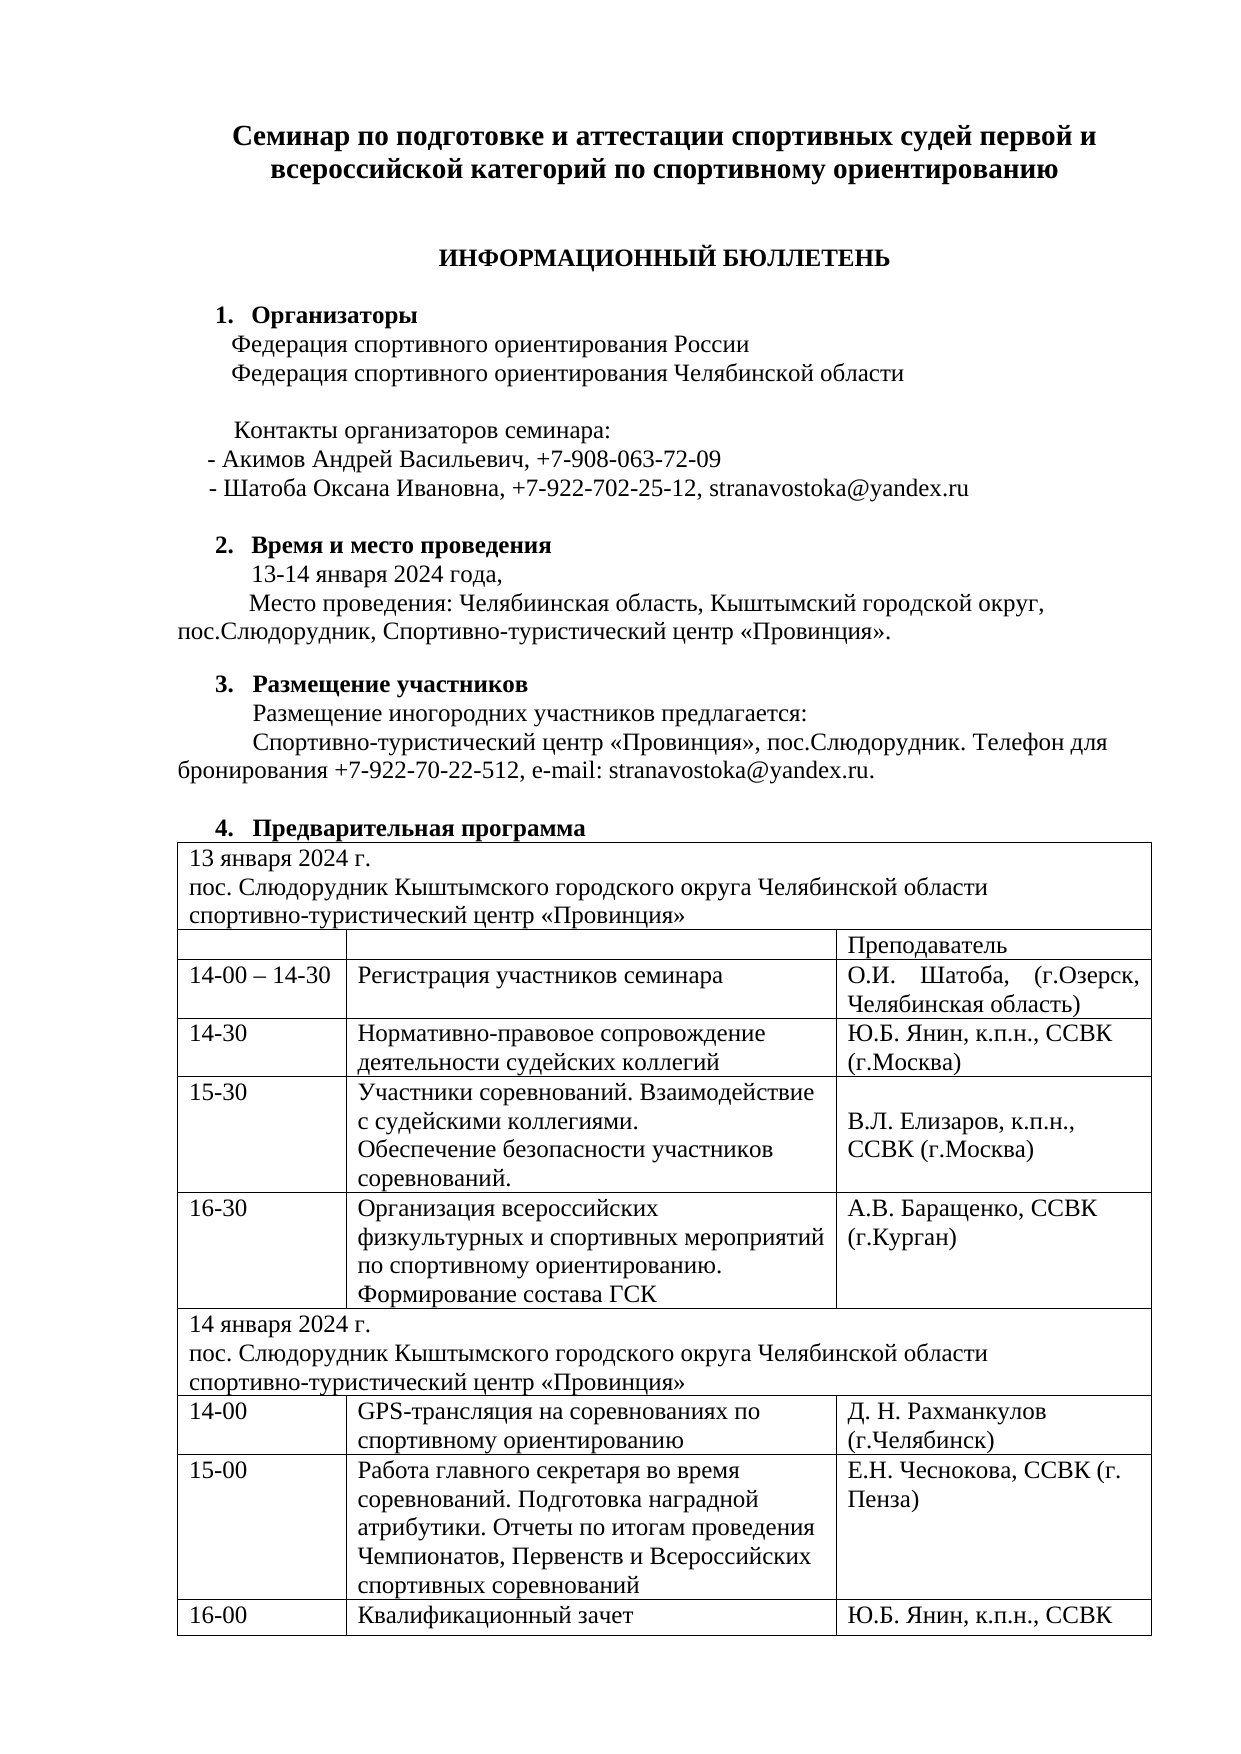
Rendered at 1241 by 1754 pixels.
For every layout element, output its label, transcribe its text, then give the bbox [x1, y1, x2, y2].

table_cell 15-30 [178, 1077, 346, 1192]
table_cell 14-30 [178, 1019, 346, 1076]
table_cell Участники соревнований. Взаимодействие с судейскими коллегиями. Обеспечение безопасности участников соревнований. [347, 1077, 836, 1192]
table_cell Д. Н. Рахманкулов (г.Челябинск) [837, 1396, 1151, 1454]
table_cell 14-00 – 14-30 [178, 960, 346, 1017]
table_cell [837, 1600, 1151, 1635]
table_cell 15-00 [178, 1455, 346, 1599]
subtitle Федерация спортивного ориентирования Челябинской области [177, 358, 1152, 386]
table_cell GPS-трансляция на соревнованиях по спортивному ориентированию [347, 1396, 836, 1454]
table_header 13 января 2024 г. пос. Слюдорудник Кыштымского городского округа Челябинской области спортивно-туристический центр «Провинция» [178, 843, 1151, 929]
text ИНФОРМАЦИОННЫЙ БЮЛЛЕТЕНЬ [177, 243, 1152, 271]
table_cell 14-00 [178, 1396, 346, 1454]
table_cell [347, 1600, 836, 1635]
table_cell 16-00 [178, 1600, 346, 1635]
table_cell Е.Н. Чеснокова, ССВК (г. Пенза) [837, 1455, 1151, 1599]
text Семинар по подготовке и аттестации спортивных судей первой и [177, 118, 1152, 152]
table_cell 16-30 [178, 1193, 346, 1308]
subtitle 13-14 января 2024 года, [117, 559, 1152, 588]
subtitle Место проведения: Челябиинская область, Кыштымский городской округ, пос.Слюдорудник, Спортивно-туристический центр «Провинция». [117, 588, 1152, 645]
text Размещение иногородних участников предлагается: [177, 698, 1152, 727]
subtitle Федерация спортивного ориентирования России [177, 329, 1152, 358]
table_cell Организация всероссийских физкультурных и спортивных мероприятий по спортивному ориентированию. Формирование состава ГСК [347, 1193, 836, 1308]
text всероссийской категорий по спортивному ориентированию [177, 152, 1152, 185]
table_cell [178, 930, 346, 959]
list Размещение участников [215, 669, 1152, 698]
text Контакты организаторов семинара: [177, 415, 1152, 444]
table_cell О.И. Шатоба, (г.Озерск, Челябинская область) [837, 960, 1151, 1017]
table_cell Работа главного секретаря во время соревнований. Подготовка наградной атрибутики. Отчеты по итогам проведения Чемпионатов, Первенств и Всероссийских спортивных соревнований [347, 1455, 836, 1599]
subtitle Время и место проведения [215, 530, 1152, 559]
table_cell Ю.Б. Янин, к.п.н., ССВК (г.Москва) [837, 1019, 1151, 1076]
table_cell В.Л. Елизаров, к.п.н., ССВК (г.Москва) [837, 1077, 1151, 1192]
subtitle Организаторы [215, 300, 1152, 329]
table_cell А.В. Баращенко, ССВК (г.Курган) [837, 1193, 1151, 1308]
table_cell Нормативно-правовое сопровождение деятельности судейских коллегий [347, 1019, 836, 1076]
text - Акимов Андрей Васильевич, +7-908-063-72-09 [177, 444, 1152, 473]
text - Шатоба Оксана Ивановна, +7-922-702-25-12, stranavostoka@yandex.ru [177, 473, 1152, 501]
text Спортивно-туристический центр «Провинция», пос.Слюдорудник. Телефон для бронирования +7-922-70-22-512, e-mail: stranavostoka@yandex.ru. [177, 727, 1152, 784]
list Предварительная программа [215, 813, 1152, 842]
table_cell 14 января 2024 г. пос. Слюдорудник Кыштымского городского округа Челябинской области спортивно-туристический центр «Провинция» [178, 1309, 1151, 1395]
table_cell [347, 930, 836, 959]
table_cell Преподаватель [837, 930, 1151, 959]
table_cell Регистрация участников семинара [347, 960, 836, 1017]
